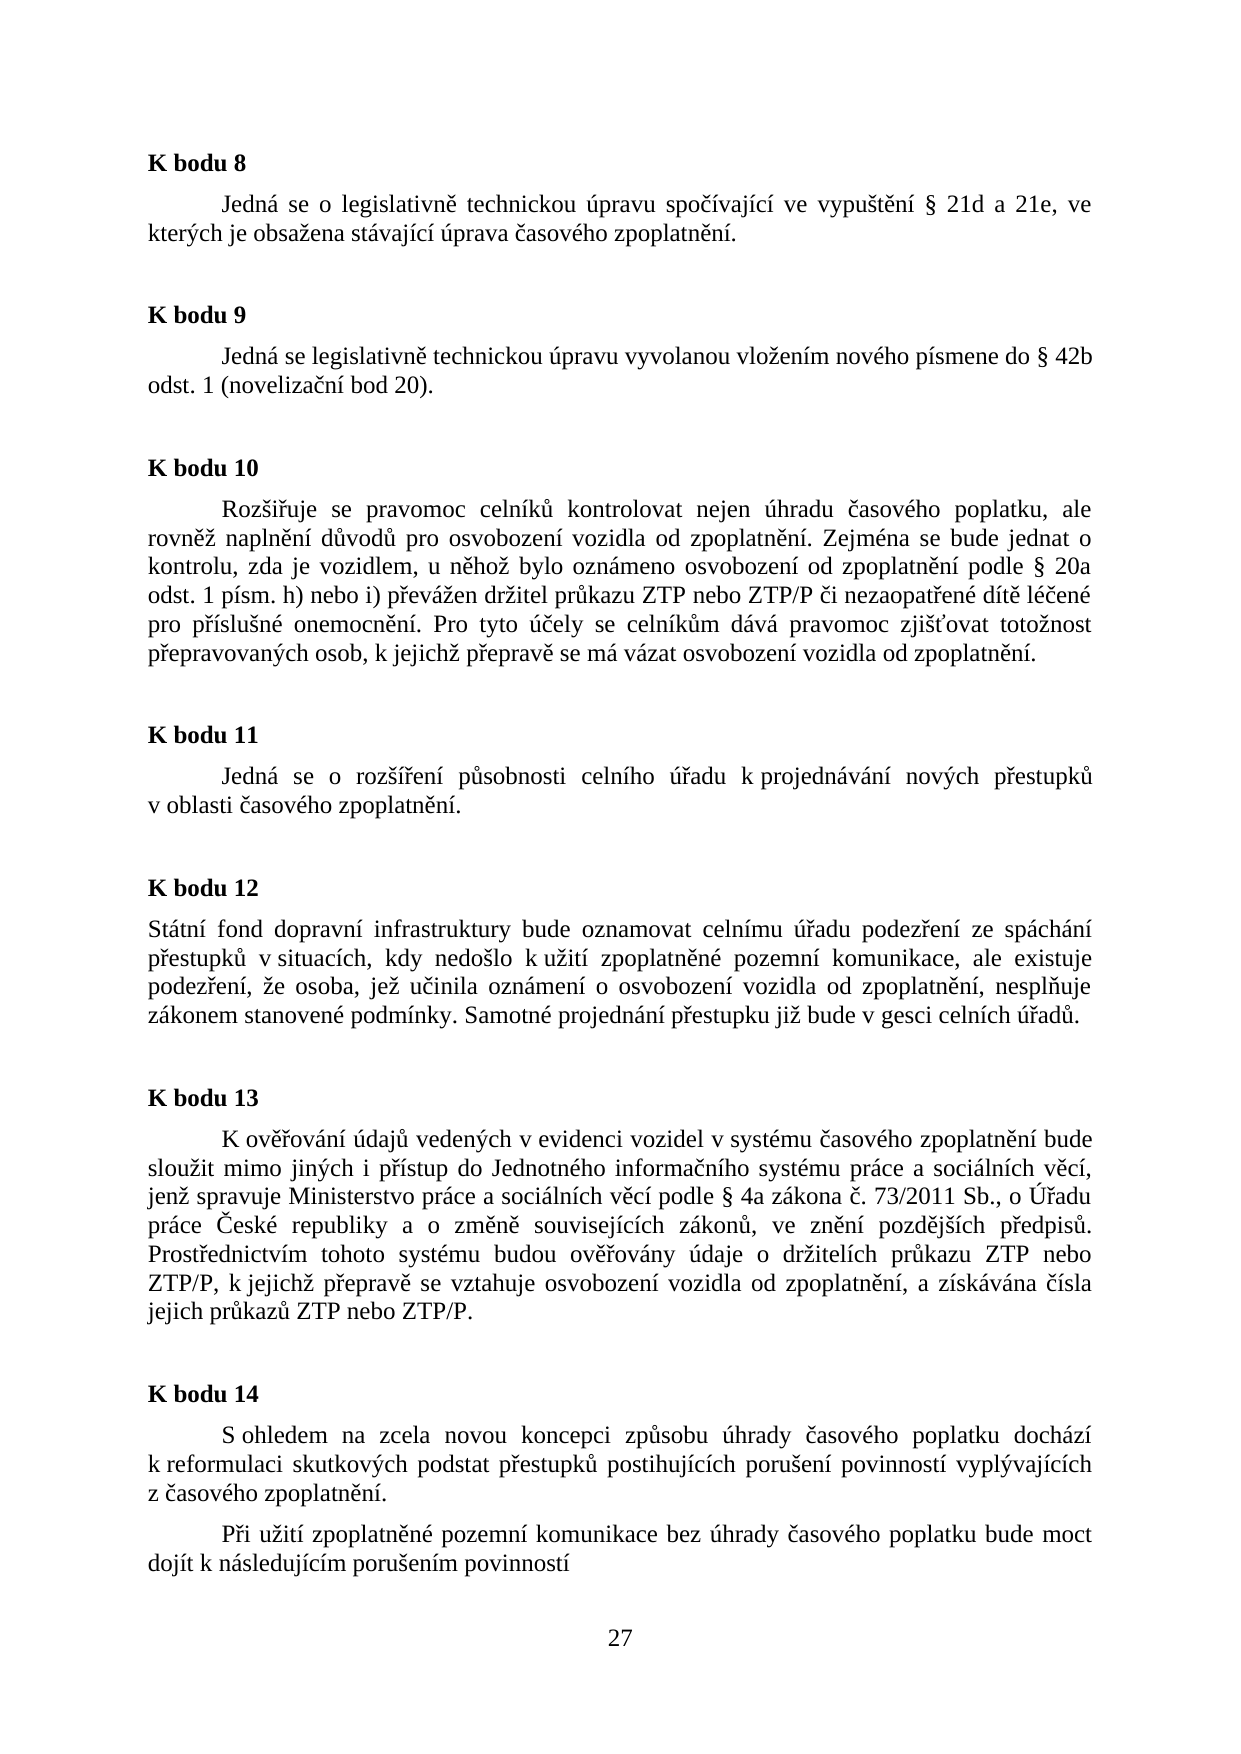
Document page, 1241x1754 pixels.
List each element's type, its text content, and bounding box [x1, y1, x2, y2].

text Státní fond dopravní infrastruktury bude oznamovat celnímu úřadu podezření ze spáchání přestupků v situacích, kdy nedošlo k užití zpoplatněné pozemní komunikace, ale existuje podezření, že osoba, jež učinila oznámení o osvobození vozidla od zpoplatnění, nesplňuje zákonem stanovené podmínky. Samotné projednání přestupku již bude v gesci celních úřadů. [148, 914, 1093, 1029]
text Rozšiřuje se pravomoc celníků kontrolovat nejen úhradu časového poplatku, ale rovněž naplnění důvodů pro osvobození vozidla od zpoplatnění. Zejména se bude jednat o kontrolu, zda je vozidlem, u něhož bylo oznámeno osvobození od zpoplatnění podle § 20a odst. 1 písm. h) nebo i) převážen držitel průkazu ZTP nebo ZTP/P či nezaopatřené dítě léčené pro příslušné onemocnění. Pro tyto účely se celníkům dává pravomoc zjišťovat totožnost přepravovaných osob, k jejichž přepravě se má vázat osvobození vozidla od zpoplatnění. [148, 494, 1093, 666]
text K bodu 9 [148, 300, 1093, 329]
text Jedná se o legislativně technickou úpravu spočívající ve vypuštění § 21d a 21e, ve kterých je obsažena stávající úprava časového zpoplatnění. [148, 189, 1093, 246]
text K bodu 8 [148, 148, 1093, 176]
text K bodu 10 [148, 453, 1093, 481]
text S ohledem na zcela novou koncepci způsobu úhrady časového poplatku dochází k reformulaci skutkových podstat přestupků postihujících porušení povinností vyplývajících z časového zpoplatnění. [148, 1420, 1093, 1506]
text K bodu 13 [148, 1083, 1093, 1111]
text K bodu 14 [148, 1379, 1093, 1408]
text K bodu 11 [148, 720, 1093, 749]
text K bodu 12 [148, 873, 1093, 901]
text K ověřování údajů vedených v evidenci vozidel v systému časového zpoplatnění bude sloužit mimo jiných i přístup do Jednotného informačního systému práce a sociálních věcí, jenž spravuje Ministerstvo práce a sociálních věcí podle § 4a zákona č. 73/2011 Sb., o Úřadu práce České republiky a o změně souvisejících zákonů, ve znění pozdějších předpisů. Prostřednictvím tohoto systému budou ověřovány údaje o držitelích průkazu ZTP nebo ZTP/P, k jejichž přepravě se vztahuje osvobození vozidla od zpoplatnění, a získávána čísla jejich průkazů ZTP nebo ZTP/P. [148, 1124, 1093, 1325]
text Jedná se o rozšíření působnosti celního úřadu k projednávání nových přestupků v oblasti časového zpoplatnění. [148, 761, 1093, 819]
text Při užití zpoplatněné pozemní komunikace bez úhrady časového poplatku bude moct dojít k následujícím porušením povinností [148, 1519, 1093, 1576]
text Jedná se legislativně technickou úpravu vyvolanou vložením nového písmene do § 42b odst. 1 (novelizační bod 20). [148, 341, 1093, 399]
